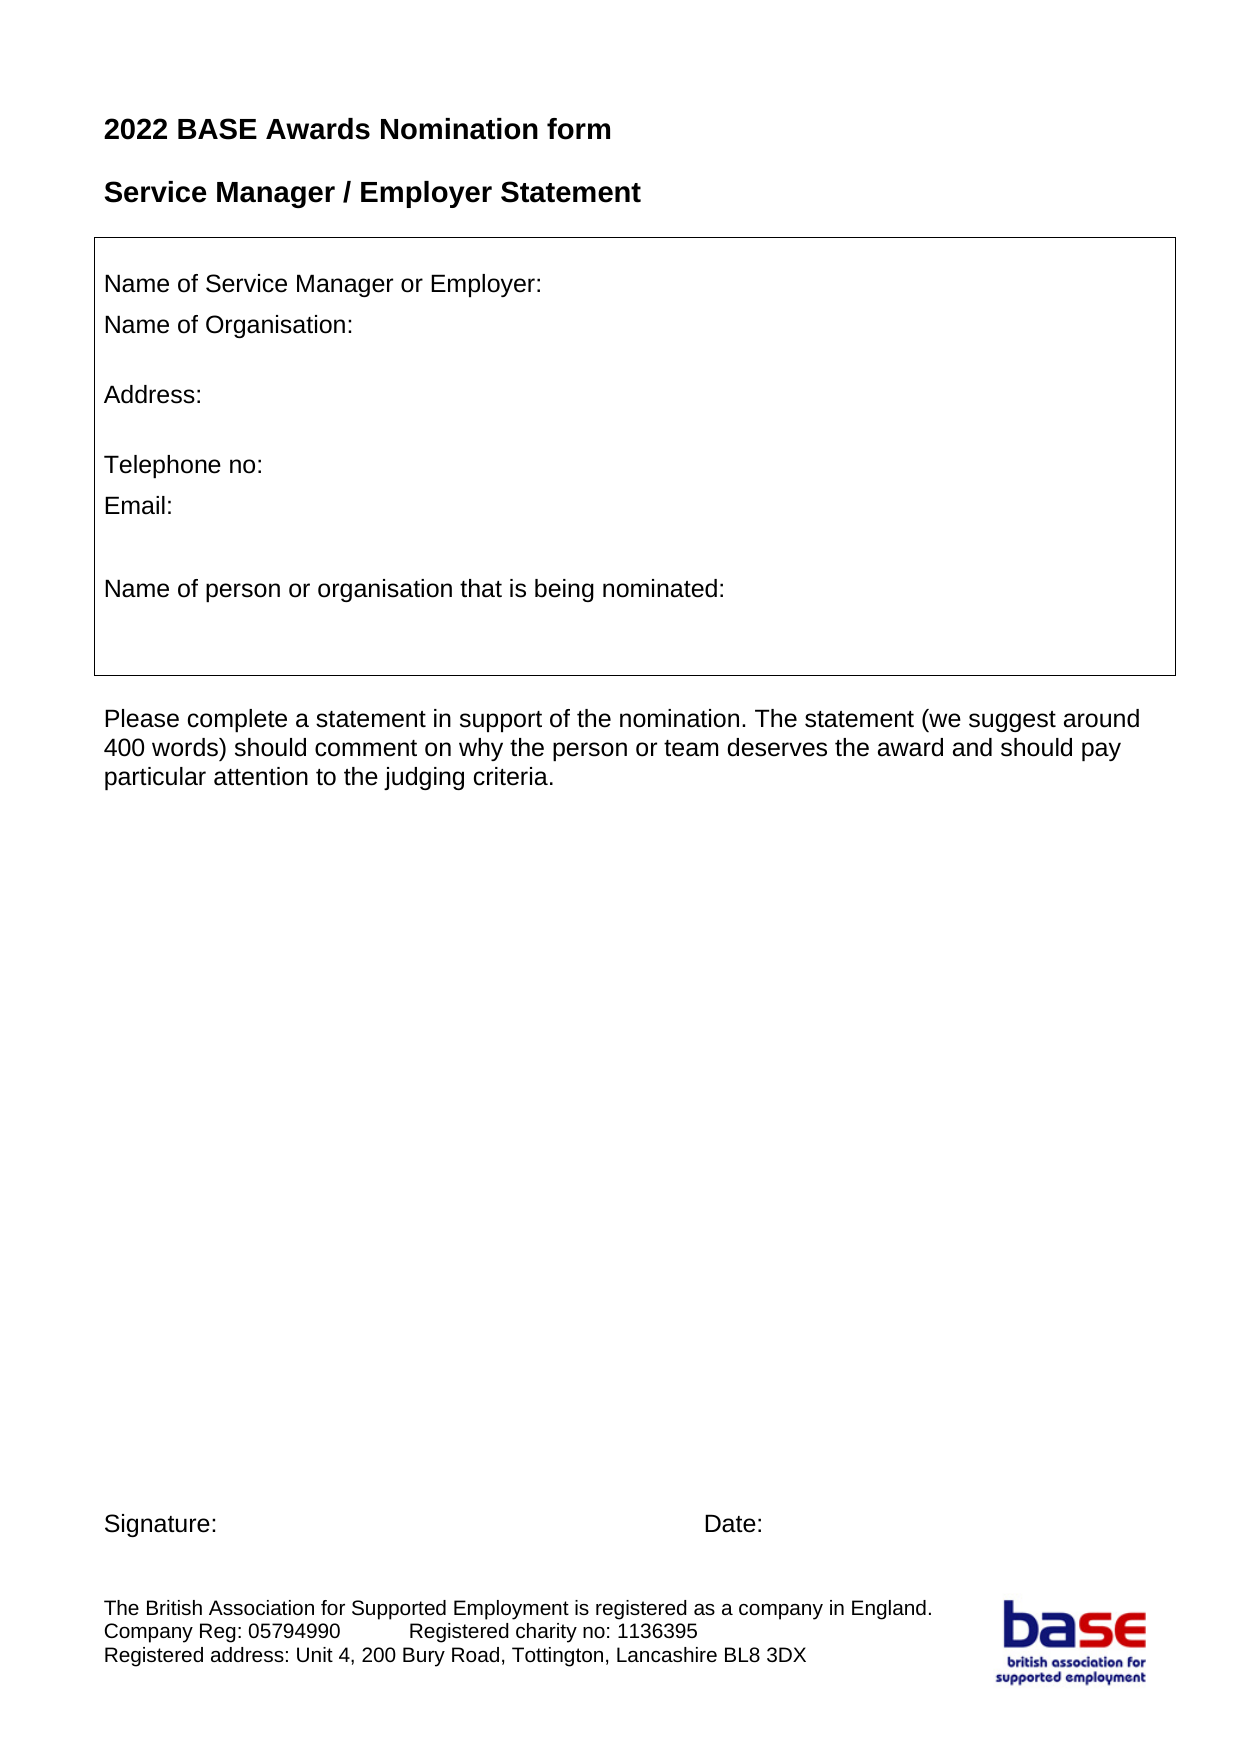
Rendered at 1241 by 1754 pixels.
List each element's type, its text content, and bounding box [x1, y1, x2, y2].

picture [984, 1593, 1155, 1691]
text Name of Service Manager or Employer: [103, 269, 1167, 298]
text Name of person or organisation that is being nominated: [95, 571, 1175, 603]
text Please complete a statement in support of the nomination. The statement (we suggest around 400 words) should comment on why the person or team deserves the award and should pay particular attention to the judging criteria. [103, 704, 1167, 791]
text Signature: Date: [103, 1509, 1167, 1538]
text Service Manager / Employer Statement [103, 175, 1167, 208]
text Name of Organisation: [95, 307, 1175, 339]
text 2022 BASE Awards Nomination form [103, 112, 1167, 146]
text Telephone no: [95, 447, 1175, 479]
text Address: [103, 380, 1167, 409]
text Email: [95, 488, 1175, 520]
